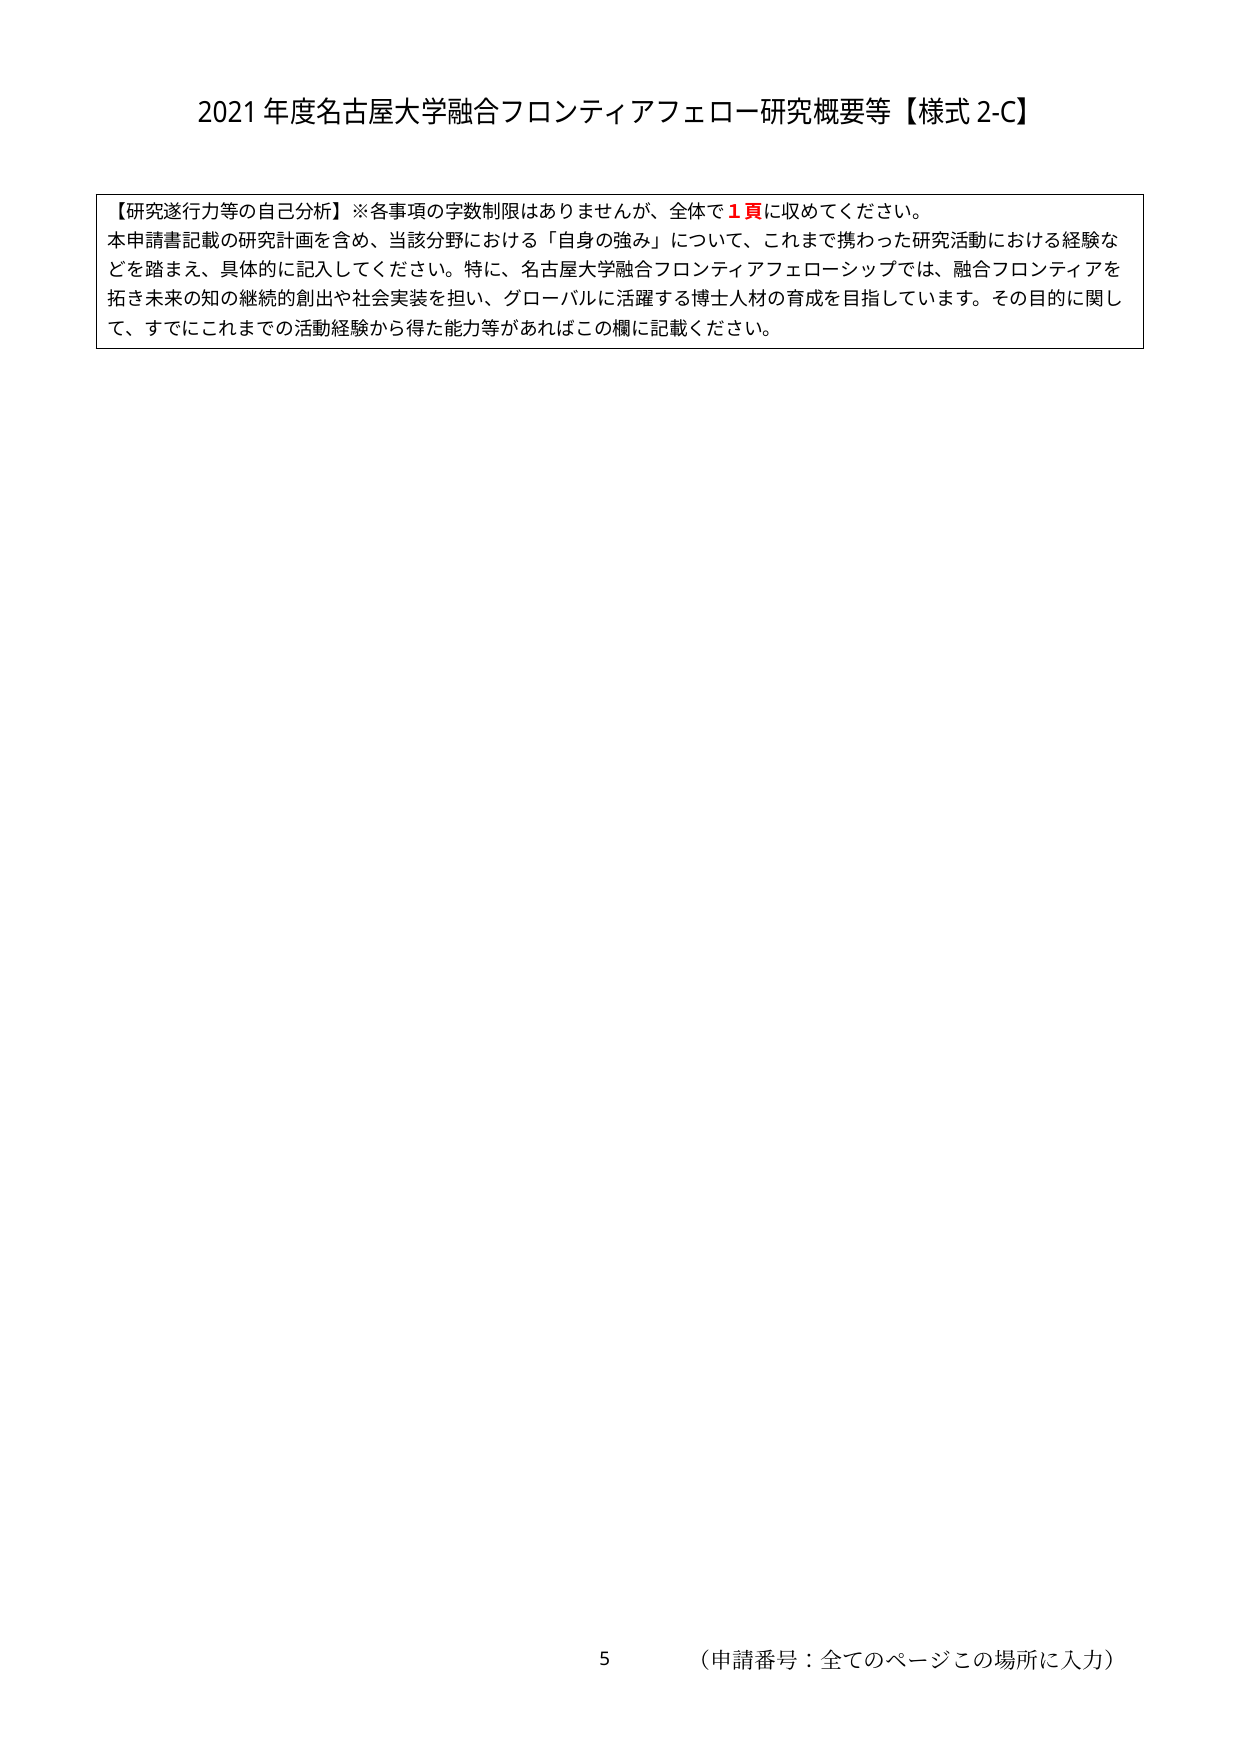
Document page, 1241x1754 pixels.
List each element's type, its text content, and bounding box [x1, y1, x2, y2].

table_header 【研究遂行力等の自己分析】※各事項の字数制限はありませんが、全体で１頁に収めてください。 本申請書記載の研究計画を含め、当該分野における「自身の強み」について、これまで携わった研究活動における経験などを踏まえ、具体的に記入してください。特に、名古屋大学融合フロンティアフェローシップでは、融合フロンティアを拓き未来の知の継続的創出や社会実装を担い、グローバルに活躍する博士人材の育成を目指しています。その目的に関して、すでにこれまでの活動経験から得た能力等があればこの欄に記載ください。 [97, 195, 1143, 347]
